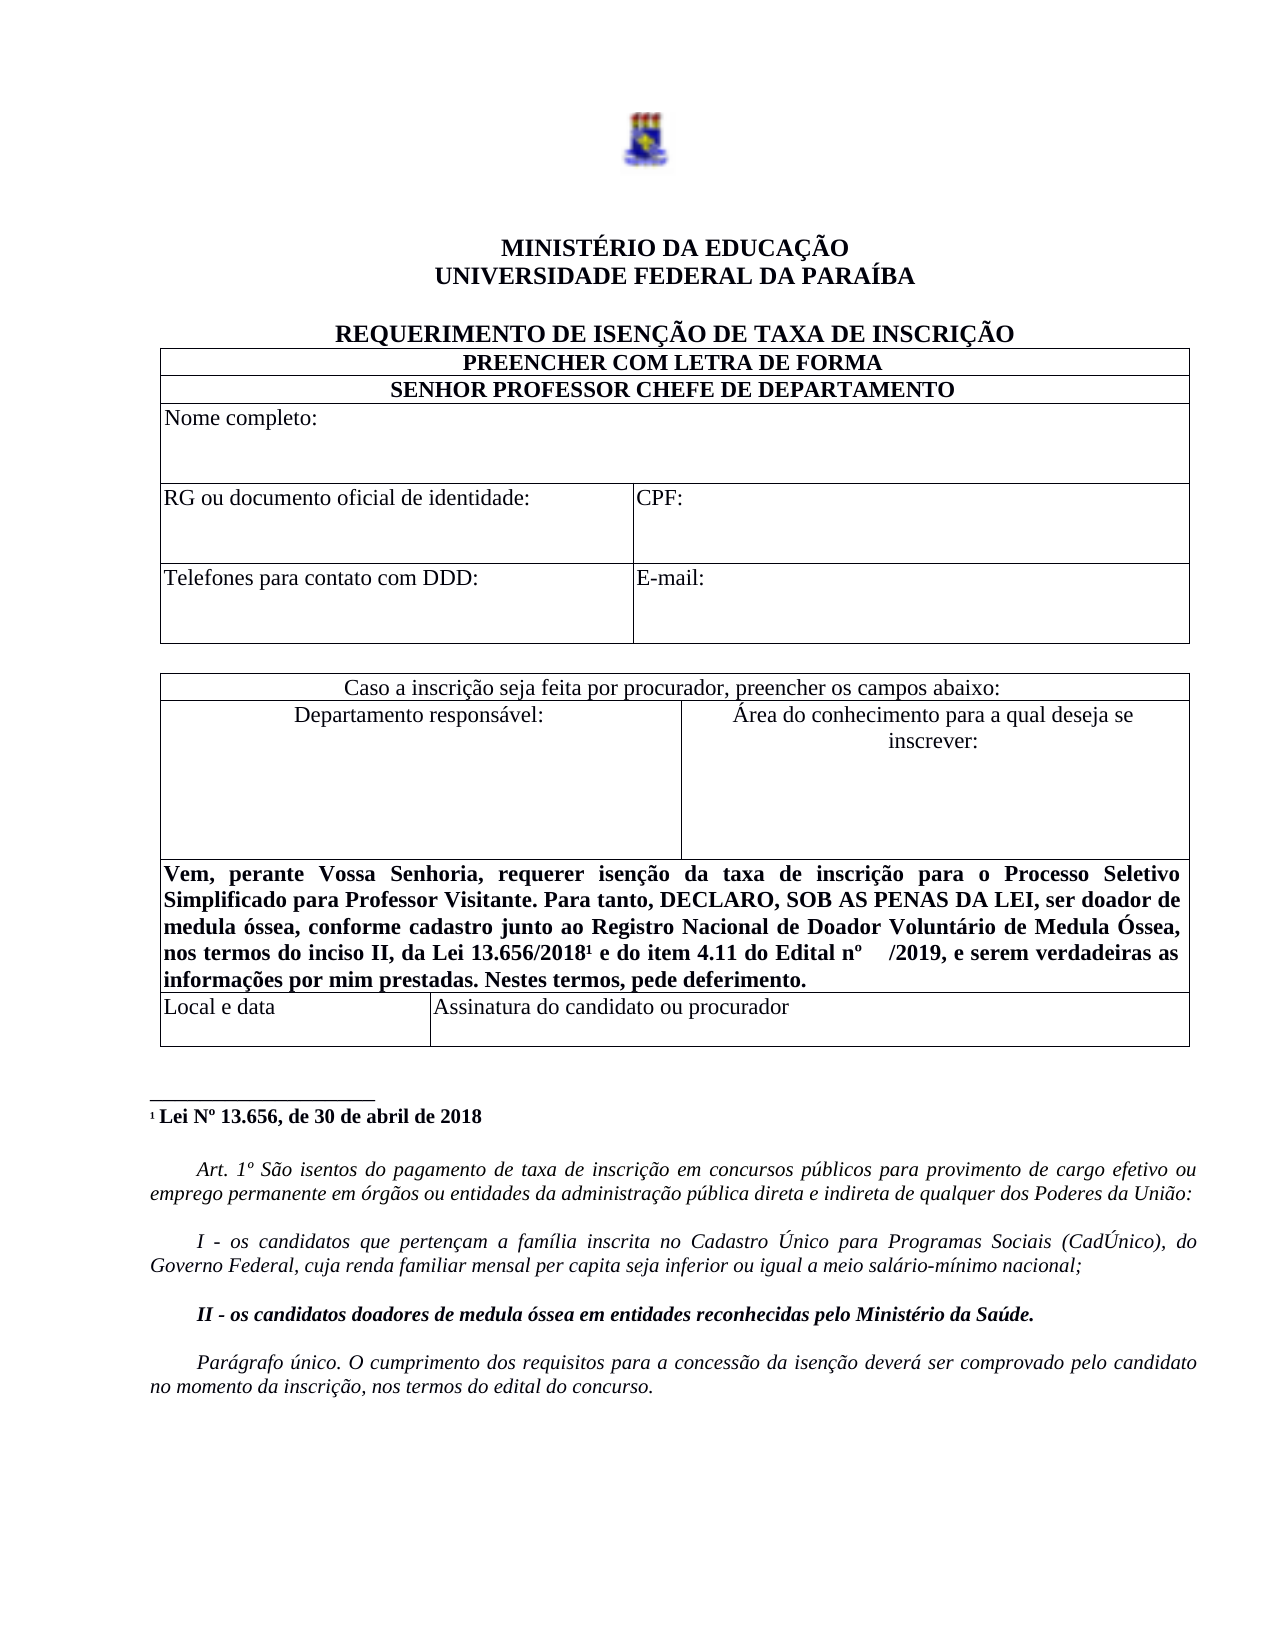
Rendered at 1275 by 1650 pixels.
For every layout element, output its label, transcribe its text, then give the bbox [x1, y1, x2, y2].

table_cell E-mail: [634, 564, 1189, 643]
table_header Caso a inscrição seja feita por procurador, preencher os campos abaixo: [161, 674, 1189, 700]
text ¹ Lei Nº 13.656, de 30 de abril de 2018 [150, 1104, 1200, 1128]
table_cell Assinatura do candidato ou procurador [431, 993, 1189, 1046]
text Art. 1º São isentos do pagamento de taxa de inscrição em concursos públicos para provimento de cargo efetivo ou emprego permanente em órgãos ou entidades da administração pública direta e indireta de qualquer dos Poderes da União: [150, 1157, 1200, 1205]
table_cell Área do conhecimento para a qual deseja se inscrever: [682, 701, 1189, 859]
table_cell RG ou documento oficial de identidade: [161, 484, 633, 563]
table_cell SENHOR PROFESSOR CHEFE DE DEPARTAMENTO [161, 376, 1189, 402]
table_header PREENCHER COM LETRA DE FORMA [161, 349, 1189, 375]
subtitle REQUERIMENTO DE ISENÇÃO DE TAXA DE INSCRIÇÃO [150, 319, 1200, 348]
table_cell Telefones para contato com DDD: [161, 564, 633, 643]
text I - os candidatos que pertençam a família inscrita no Cadastro Único para Programas Sociais (CadÚnico), do Governo Federal, cuja renda familiar mensal per capita seja inferior ou igual a meio salário-mínimo nacional; [150, 1229, 1200, 1277]
text Parágrafo único. O cumprimento dos requisitos para a concessão da isenção deverá ser comprovado pelo candidato no momento da inscrição, nos termos do edital do concurso. [150, 1349, 1200, 1398]
table_cell CPF: [634, 484, 1189, 563]
text UNIVERSIDADE FEDERAL DA PARAÍBA [150, 261, 1200, 290]
text __________________ [150, 1076, 1200, 1104]
table_cell Nome completo: [161, 404, 1189, 483]
text MINISTÉRIO DA EDUCAÇÃO [150, 233, 1200, 261]
text II - os candidatos doadores de medula óssea em entidades reconhecidas pelo Ministério da Saúde. [150, 1301, 1200, 1326]
table_cell Departamento responsável: [161, 701, 681, 859]
table_cell Vem, perante Vossa Senhoria, requerer isenção da taxa de inscrição para o Processo Seletivo Simplificado para Professor Visitante. Para tanto, DECLARO, SOB AS PENAS DA LEI, ser doador de medula óssea, conforme cadastro junto ao Registro Nacional de Doador Voluntário de Medula Óssea, nos termos do inciso II, da Lei 13.656/2018¹ e do item 4.11 do Edital nº /2019, e serem verdadeiras as informações por mim prestadas. Nestes termos, pede deferimento. [161, 860, 1189, 992]
table_cell Local e data [161, 993, 430, 1046]
